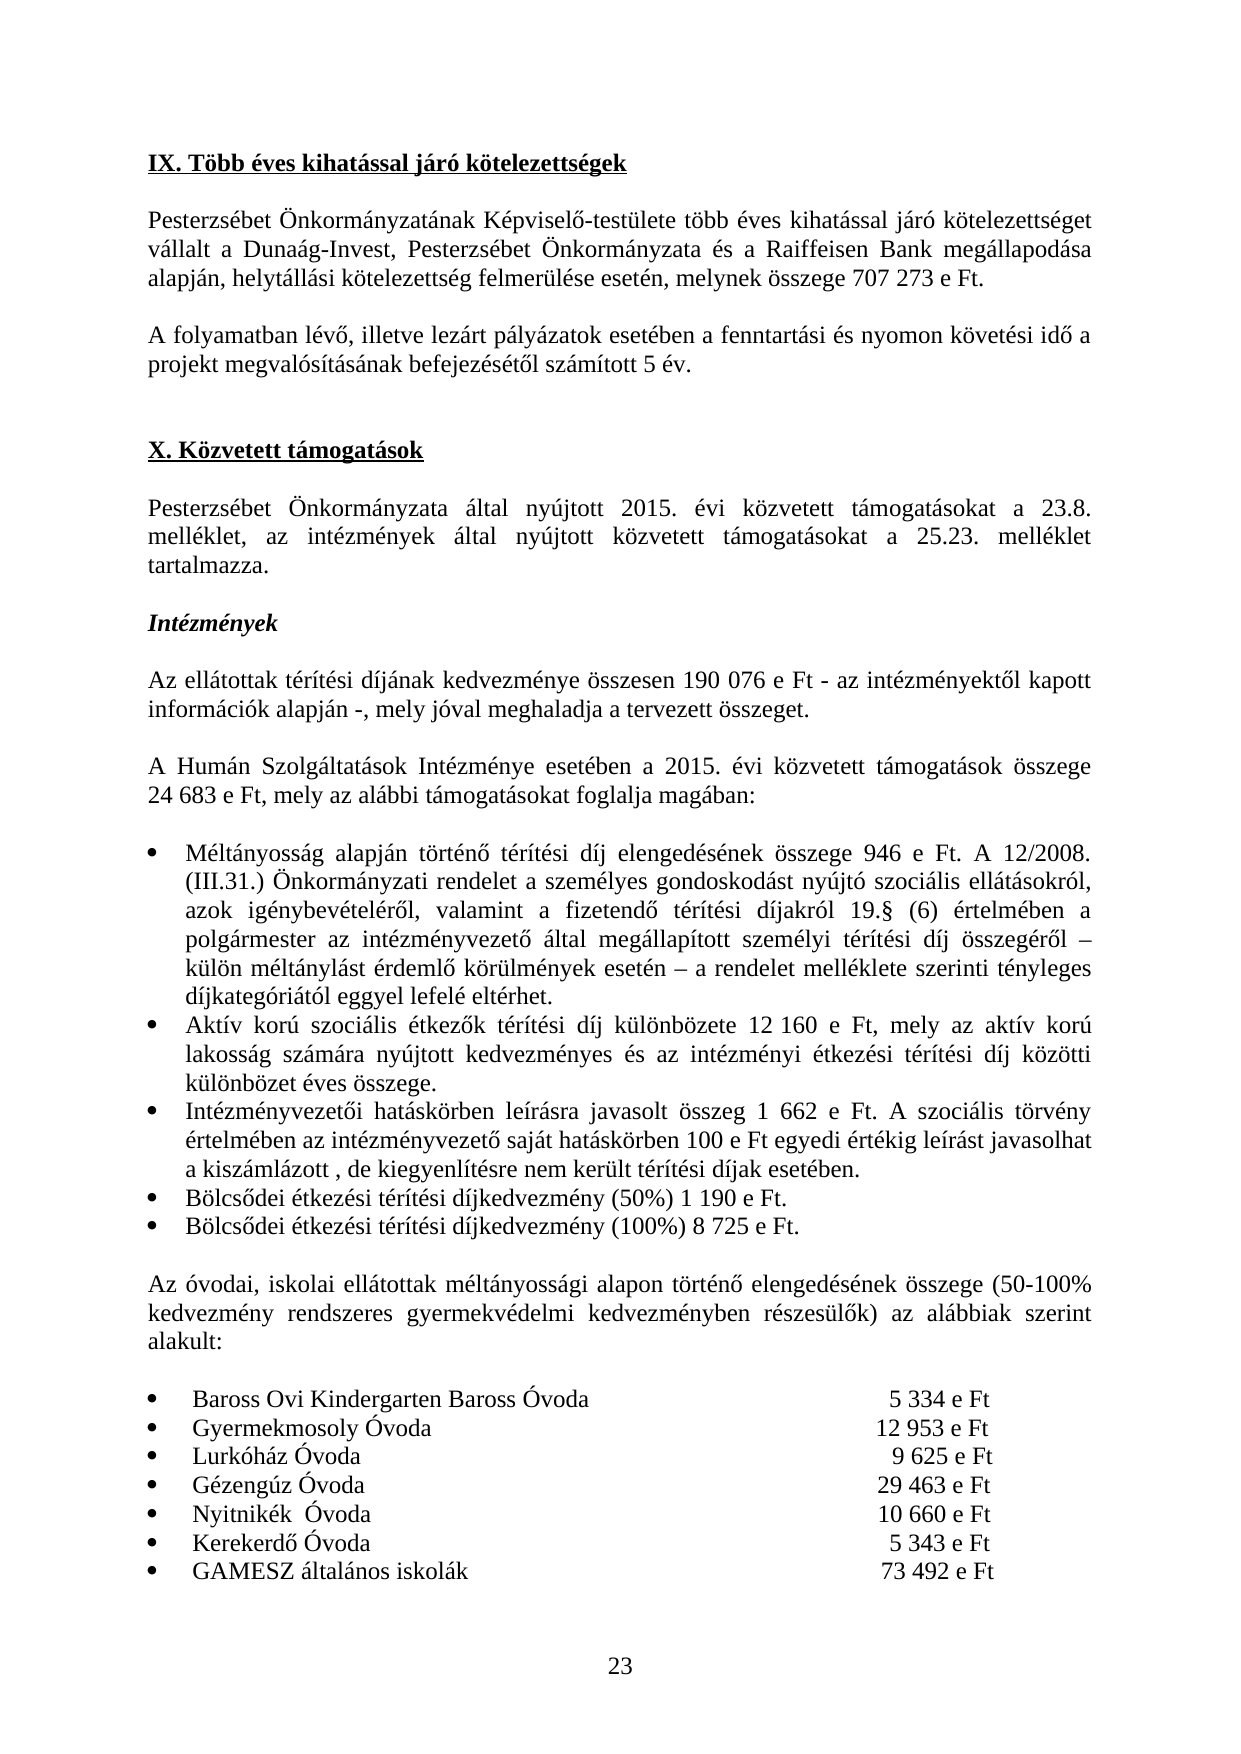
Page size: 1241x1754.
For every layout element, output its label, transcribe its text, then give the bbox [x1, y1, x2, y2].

text A folyamatban lévő, illetve lezárt pályázatok esetében a fenntartási és nyomon követési idő a projekt megvalósításának befejezésétől számított 5 év. [148, 320, 1092, 378]
list Aktív korú szociális étkezők térítési díj különbözete 12 160 e Ft, mely az aktív korú lakosság számára nyújtott kedvezményes és az intézményi étkezési térítési díj közötti különbözet éves összege. [148, 1010, 1092, 1096]
list Intézményvezetői hatáskörben leírásra javasolt összeg 1 662 e Ft. A szociális törvény értelmében az intézményvezető saját hatáskörben 100 e Ft egyedi értékig leírást javasolhat a kiszámlázott , de kiegyenlítésre nem került térítési díjak esetében. [148, 1096, 1092, 1183]
text Az óvodai, iskolai ellátottak méltányossági alapon történő elengedésének összege (50-100% kedvezmény rendszeres gyermekvédelmi kedvezményben részesülők) az alábbiak szerint alakult: [148, 1269, 1092, 1355]
list Baross Ovi Kindergarten Baross Óvoda 5 334 e Ft [148, 1384, 1092, 1413]
text Pesterzsébet Önkormányzata által nyújtott 2015. évi közvetett támogatásokat a 23.8. melléklet, az intézmények által nyújtott közvetett támogatásokat a 25.23. melléklet tartalmazza. [148, 493, 1092, 579]
list Kerekerdő Óvoda 5 343 e Ft [148, 1528, 1092, 1556]
list Bölcsődei étkezési térítési díjkedvezmény (100%) 8 725 e Ft. [148, 1211, 1092, 1240]
list Nyitnikék Óvoda 10 660 e Ft [148, 1499, 1092, 1528]
list GAMESZ általános iskolák 73 492 e Ft [148, 1556, 1092, 1585]
text X. Közvetett támogatások [148, 435, 1092, 464]
text A Humán Szolgáltatások Intézménye esetében a 2015. évi közvetett támogatások összege 24 683 e Ft, mely az alábbi támogatásokat foglalja magában: [148, 751, 1092, 809]
list Gézengúz Óvoda 29 463 e Ft [148, 1470, 1092, 1499]
text IX. Több éves kihatással járó kötelezettségek [148, 148, 1092, 176]
text Intézmények [148, 608, 1092, 636]
text Pesterzsébet Önkormányzatának Képviselő-testülete több éves kihatással járó kötelezettséget vállalt a Dunaág-Invest, Pesterzsébet Önkormányzata és a Raiffeisen Bank megállapodása alapján, helytállási kötelezettség felmerülése esetén, melynek összege 707 273 e Ft. [148, 205, 1092, 291]
text Az ellátottak térítési díjának kedvezménye összesen 190 076 e Ft - az intézményektől kapott információk alapján -, mely jóval meghaladja a tervezett összeget. [148, 665, 1092, 723]
list Lurkóház Óvoda 9 625 e Ft [148, 1441, 1092, 1470]
list Méltányosság alapján történő térítési díj elengedésének összege 946 e Ft. A 12/2008.(III.31.) Önkormányzati rendelet a személyes gondoskodást nyújtó szociális ellátásokról, azok igénybevételéről, valamint a fizetendő térítési díjakról 19.§ (6) értelmében a polgármester az intézményvezető által megállapított személyi térítési díj összegéről – külön méltánylást érdemlő körülmények esetén – a rendelet melléklete szerinti tényleges díjkategóriától eggyel lefelé eltérhet. [148, 838, 1092, 1010]
list Bölcsődei étkezési térítési díjkedvezmény (50%) 1 190 e Ft. [148, 1183, 1092, 1211]
list Gyermekmosoly Óvoda 12 953 e Ft [148, 1413, 1092, 1441]
